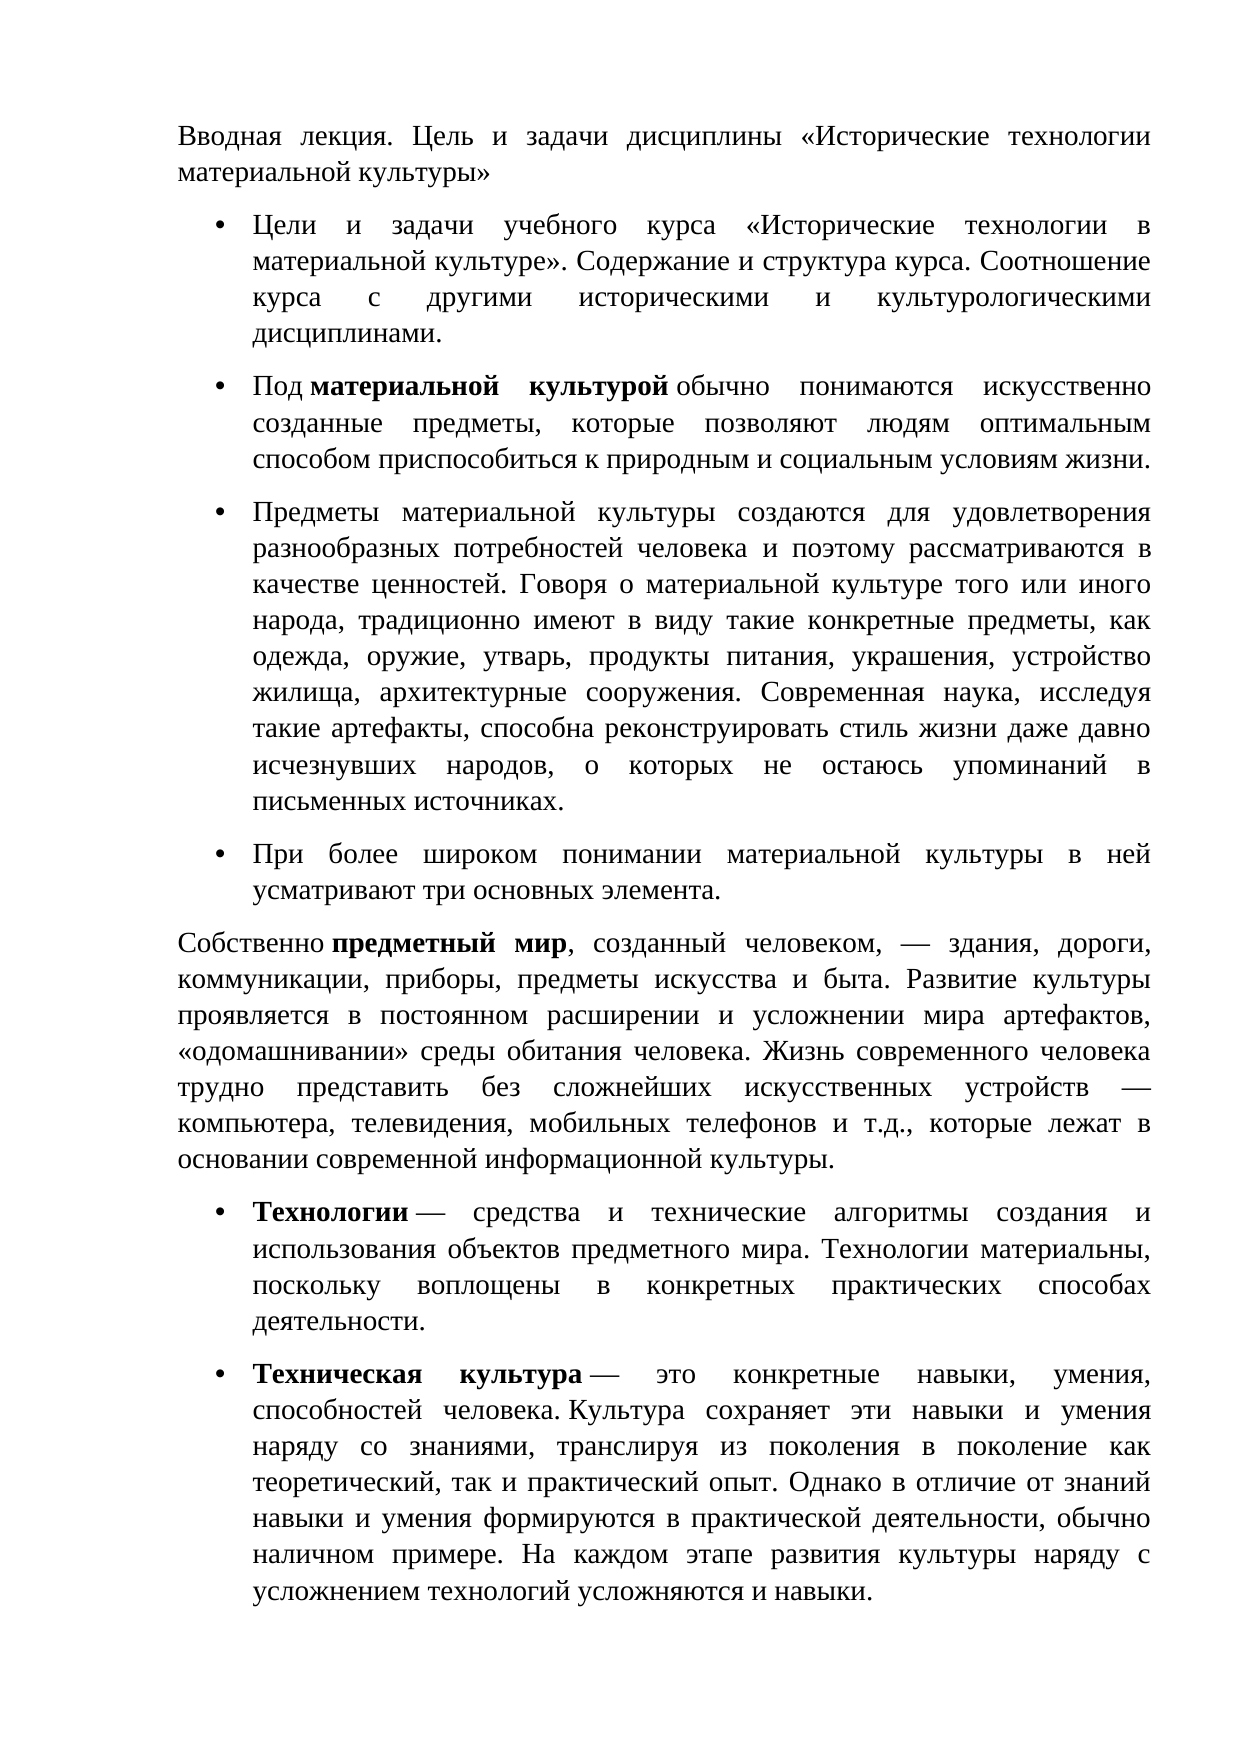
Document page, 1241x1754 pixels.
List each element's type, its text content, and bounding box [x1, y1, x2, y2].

text Вводная лекция. Цель и задачи дисциплины «Исторические технологии материальной культуры» [177, 118, 1152, 188]
text Собственно предметный мир, созданный человеком, — здания, дороги, коммуникации, приборы, предметы искусства и быта. Развитие культуры проявляется в постоянном расширении и усложнении мира артефактов, «одомашнивании» среды обитания человека. Жизнь современного человека трудно представить без сложнейших искусственных устройств — компьютера, телевидения, мобильных телефонов и т.д., которые лежат в основании современной информационной культуры. [177, 925, 1152, 1175]
list Технологии — средства и технические алгоритмы создания и использования объектов предметного мира. Технологии материальны, поскольку воплощены в конкретных практических способах деятельности. [215, 1194, 1152, 1337]
list При более широком понимании материальной культуры в ней усматривают три основных элемента. [215, 836, 1152, 906]
list Цели и задачи учебного курса «Исторические технологии в материальной культуре». Содержание и структура курса. Соотношение курса с другими историческими и культурологическими дисциплинами. [215, 207, 1152, 349]
list Предметы материальной культуры создаются для удовлетворения разнообразных потребностей человека и поэтому рассматриваются в качестве ценностей. Говоря о материальной культуре того или иного народа, традиционно имеют в виду такие конкретные предметы, как одежда, оружие, утварь, продукты питания, украшения, устройство жилища, архитектурные сооружения. Современная наука, исследуя такие артефакты, способна реконструировать стиль жизни даже давно исчезнувших народов, о которых не остаюсь упоминаний в письменных источниках. [215, 494, 1152, 816]
list Под материальной культурой обычно понимаются искусственно созданные предметы, которые позволяют людям оптимальным способом приспособиться к природным и социальным условиям жизни. [215, 368, 1152, 474]
list Техническая культура — это конкретные навыки, умения, способностей человека. Культура сохраняет эти навыки и умения наряду со знаниями, транслируя из поколения в поколение как теоретический, так и практический опыт. Однако в отличие от знаний навыки и умения формируются в практической деятельности, обычно наличном примере. На каждом этапе развития культуры наряду с усложнением технологий усложняются и навыки. [215, 1356, 1152, 1606]
